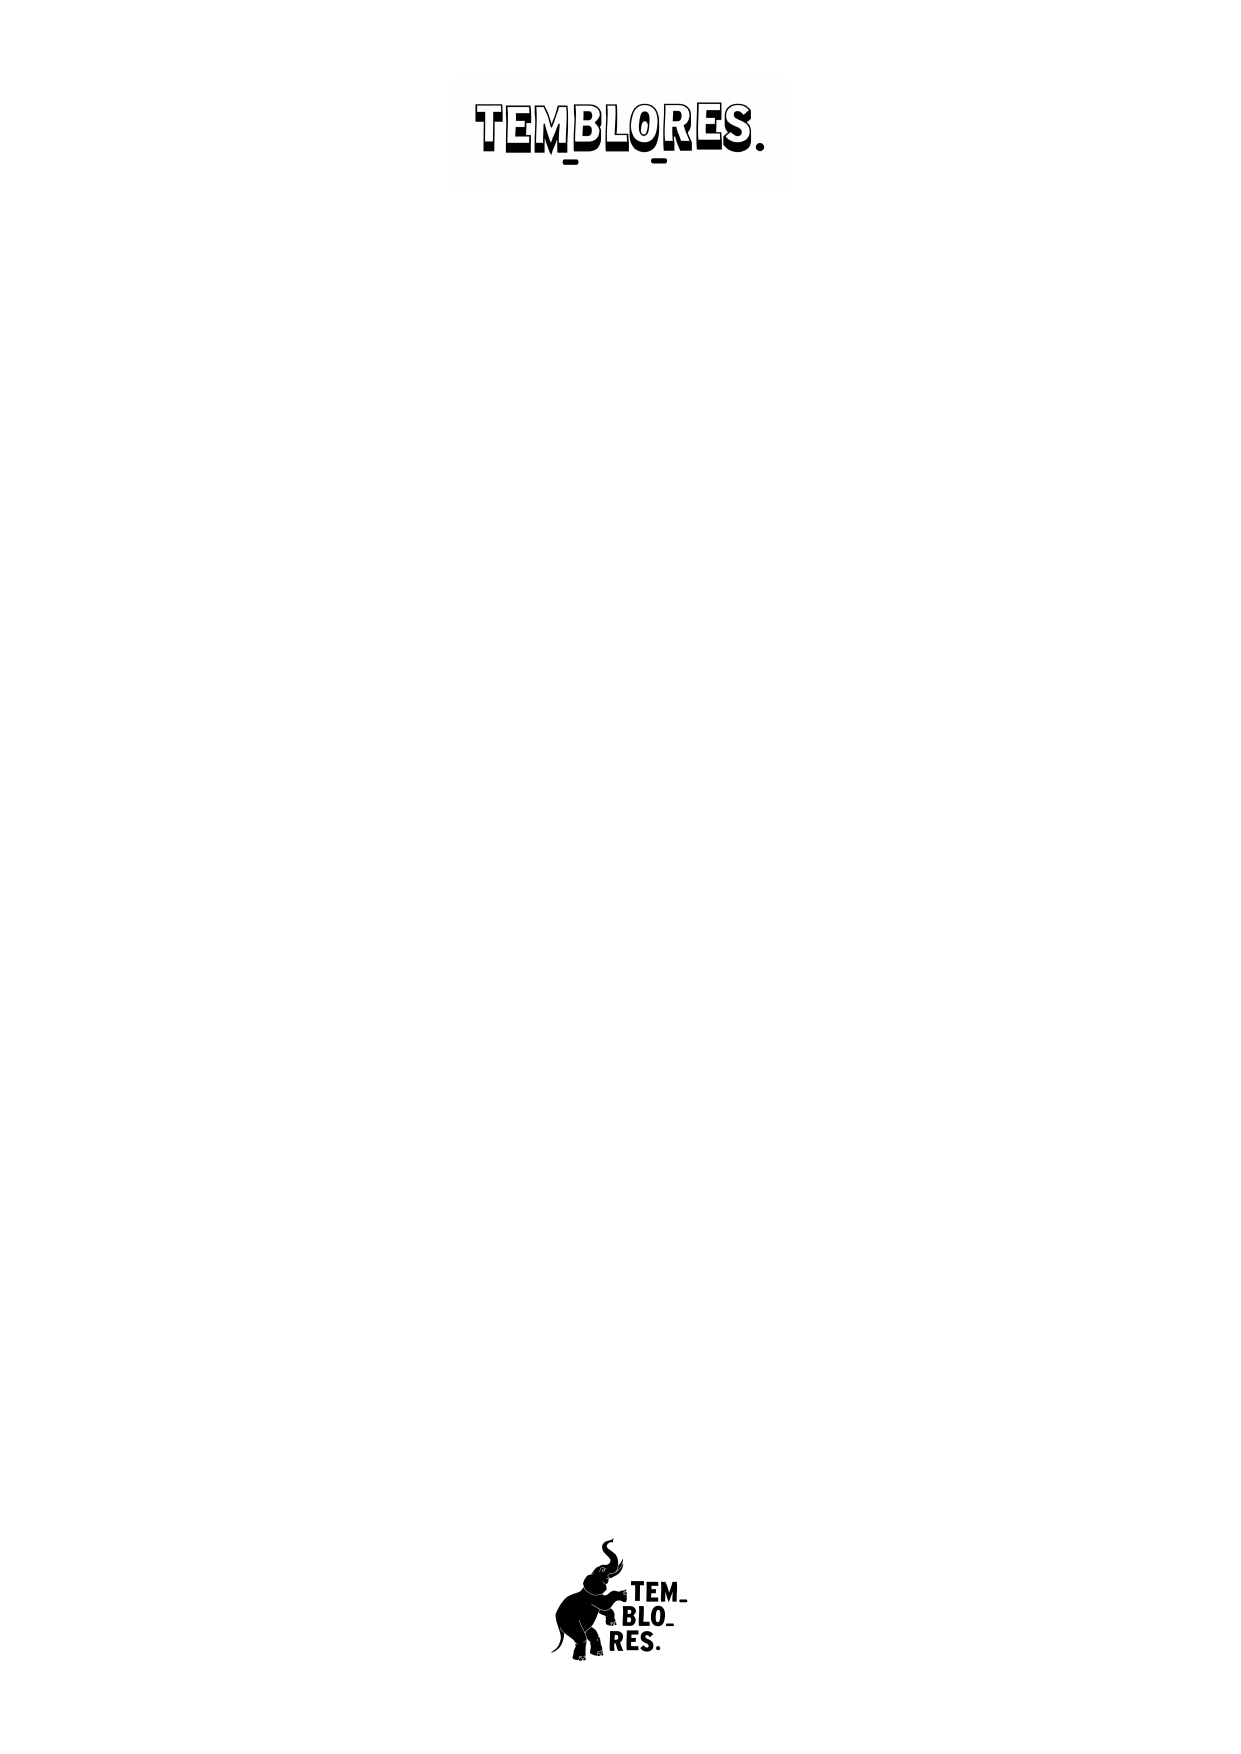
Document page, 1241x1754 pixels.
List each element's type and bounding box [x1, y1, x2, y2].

picture [543, 1522, 697, 1676]
picture [449, 75, 791, 193]
